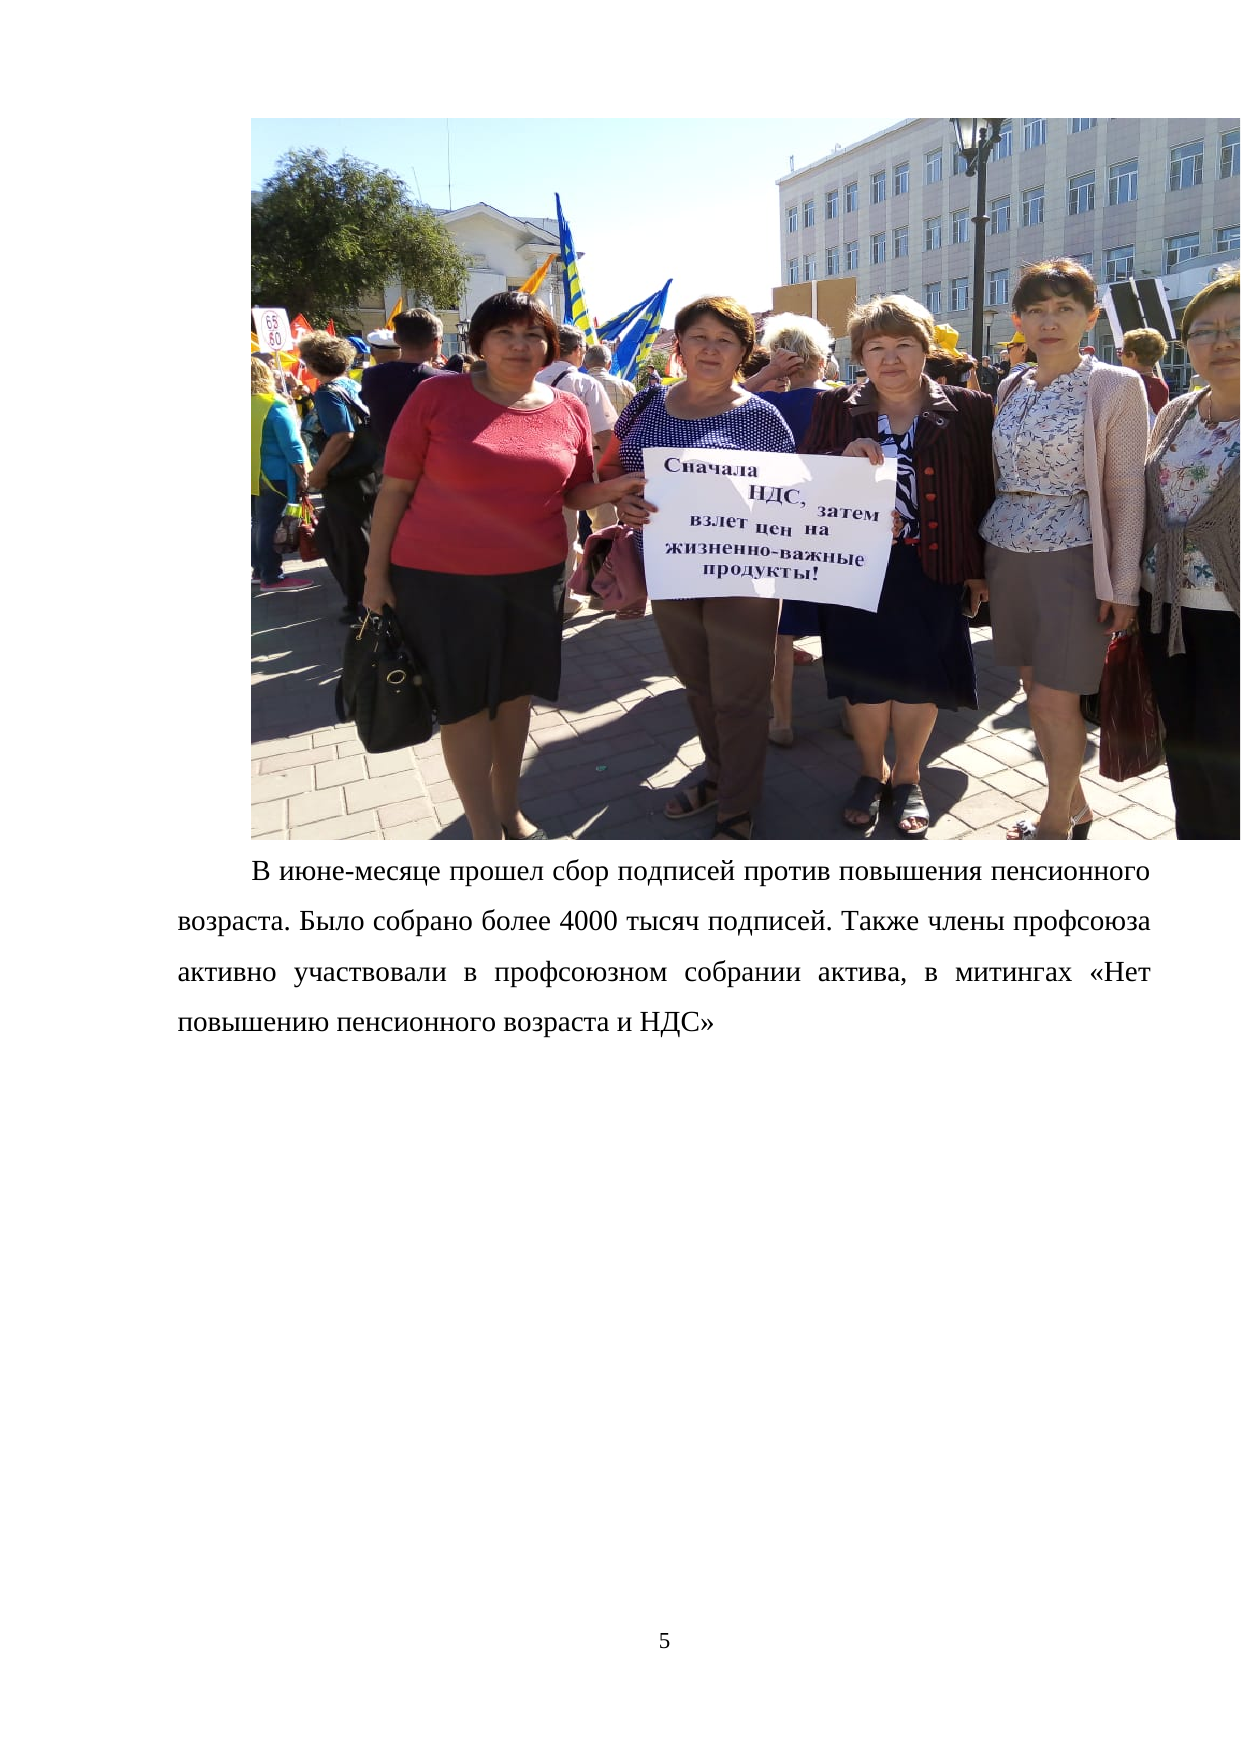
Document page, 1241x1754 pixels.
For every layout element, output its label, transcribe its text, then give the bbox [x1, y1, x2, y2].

picture [251, 118, 1241, 840]
text В июне-месяце прошел сбор подписей против повышения пенсионного возраста. Было собрано более 4000 тысяч подписей. Также члены профсоюза активно участвовали в профсоюзном собрании актива, в митингах «Нет повышению пенсионного возраста и НДС» [177, 853, 1152, 1038]
